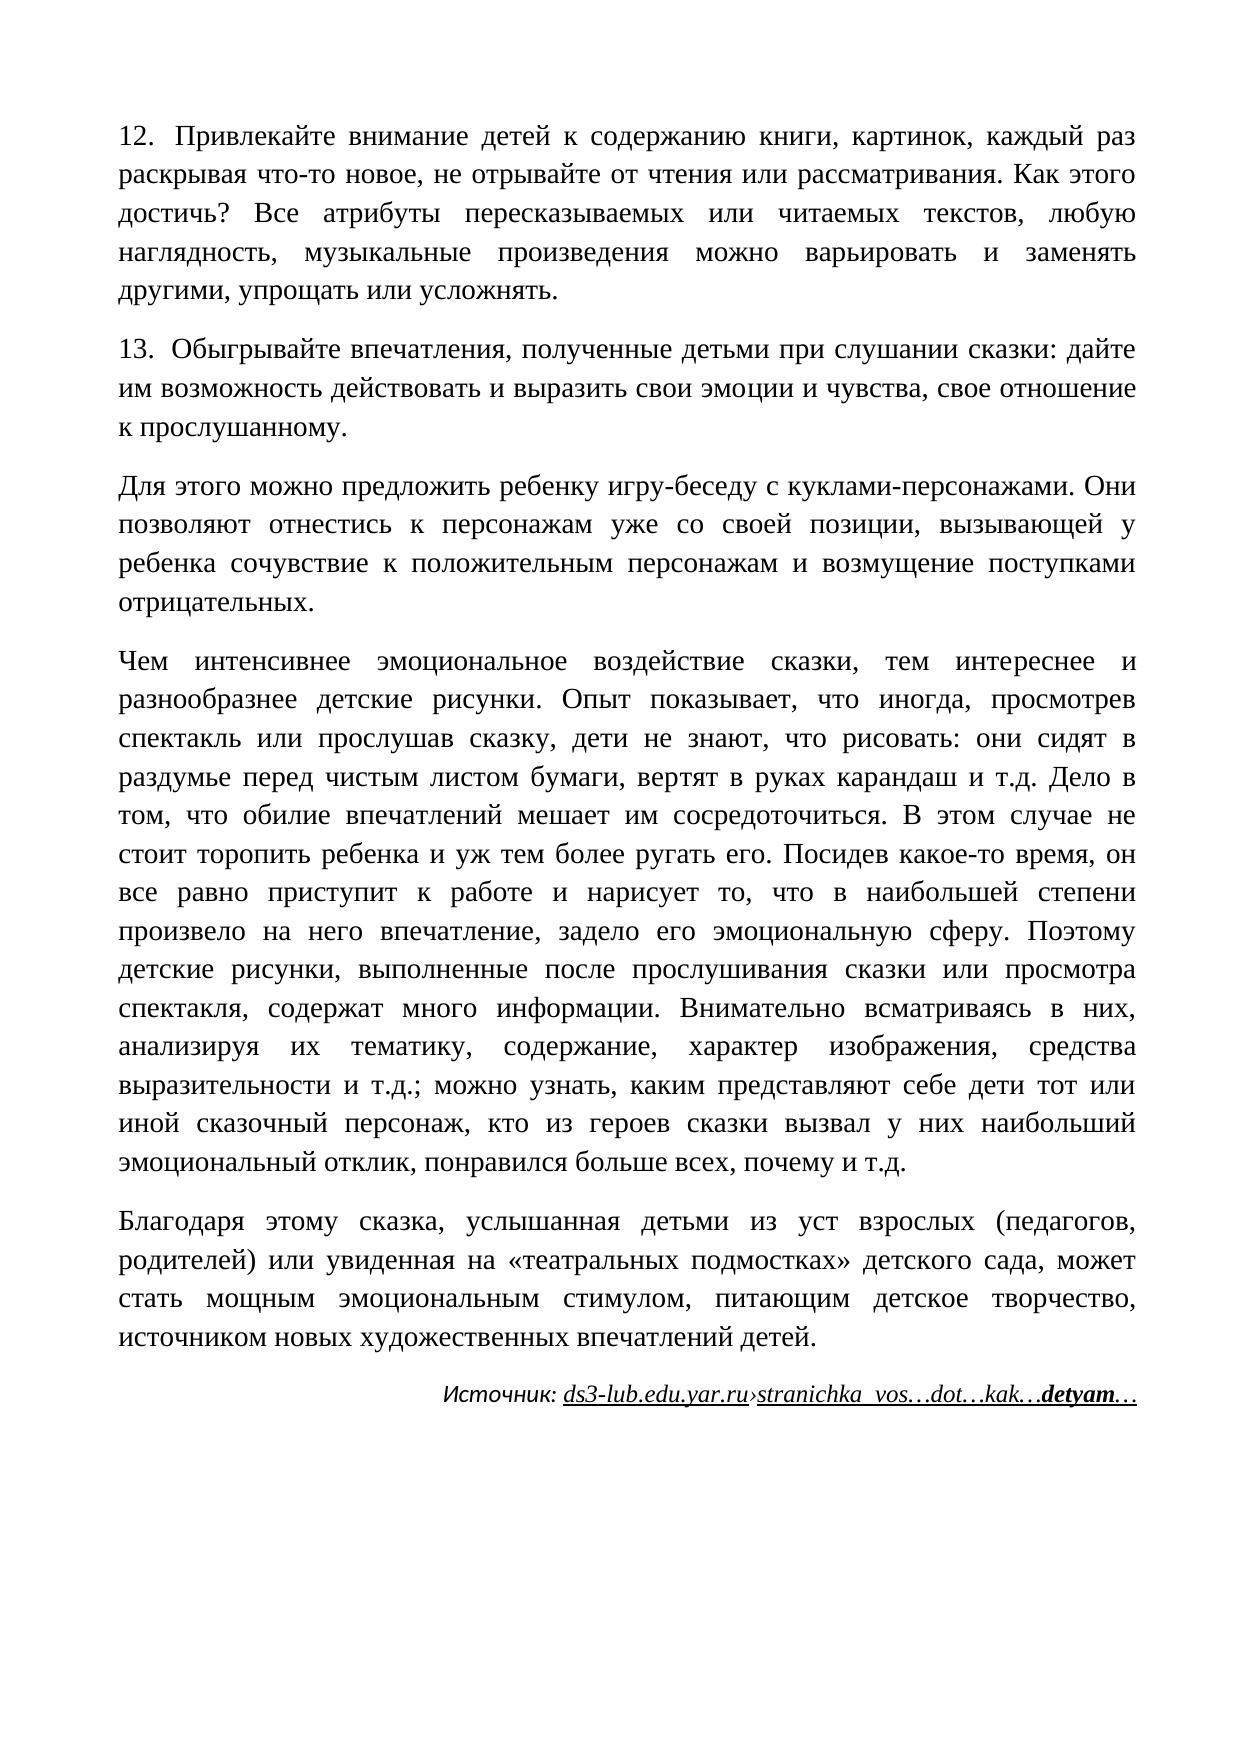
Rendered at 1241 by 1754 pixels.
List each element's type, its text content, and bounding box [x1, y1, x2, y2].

text 12. Привлекайте внимание детей к содержанию книги, картинок, каждый раз раскрывая что-то новое, не отрывайте от чтения или рассматривания. Как этого достичь? Все атрибуты пересказываемых или читаемых текстов, любую наглядность, музыкальные произведения можно варьировать и заменять другими, упрощать или усложнять. [118, 118, 1137, 306]
text Для этого можно предложить ребенку игру-беседу с куклами-персонажами. Они позволяют отнестись к персонажам уже со своей позиции, вызывающей у ребенка сочувствие к положительным персонажам и возмущение поступками отрицательных. [118, 468, 1137, 617]
text Чем интенсивнее эмоциональное воздействие сказки, тем интереснее и разнообразнее детские рисунки. Опыт показывает, что иногда, просмотрев спектакль или прослушав сказку, дети не знают, что рисовать: они сидят в раздумье перед чистым листом бумаги, вертят в руках карандаш и т.д. Дело в том, что обилие впечатлений мешает им сосредоточиться. В этом случае не стоит торопить ребенка и уж тем более ругать его. Посидев какое-то время, он все равно приступит к работе и нарисует то, что в наибольшей степени произвело на него впечатление, задело его эмоциональную сферу. Поэтому детские рисунки, выполненные после прослушивания сказки или просмотра спектакля, содержат много информации. Внимательно всматриваясь в них, анализируя их тематику, содержание, характер изображения, средства выразительности и т.д.; можно узнать, каким представляют себе дети тот или иной сказочный персонаж, кто из героев сказки вызвал у них наибольший эмоциональный отклик, понравился больше всех, почему и т.д. [118, 643, 1137, 1178]
text 13. Обыгрывайте впечатления, полученные детьми при слушании сказки: дайте им возможность действовать и выразить свои эмоции и чувства, свое отношение к прослушанному. [118, 332, 1137, 442]
text Источник: ds3-lub.edu.yar.ru›stranichka_vos…dot…kak…detyam… [118, 1378, 1137, 1409]
text Благодаря этому сказка, услышанная детьми из уст взрослых (педагогов, родителей) или увиденная на «театральных подмостках» детского сада, может стать мощным эмоциональным стимулом, питающим детское творчество, источником новых художественных впечатлений детей. [118, 1203, 1137, 1353]
